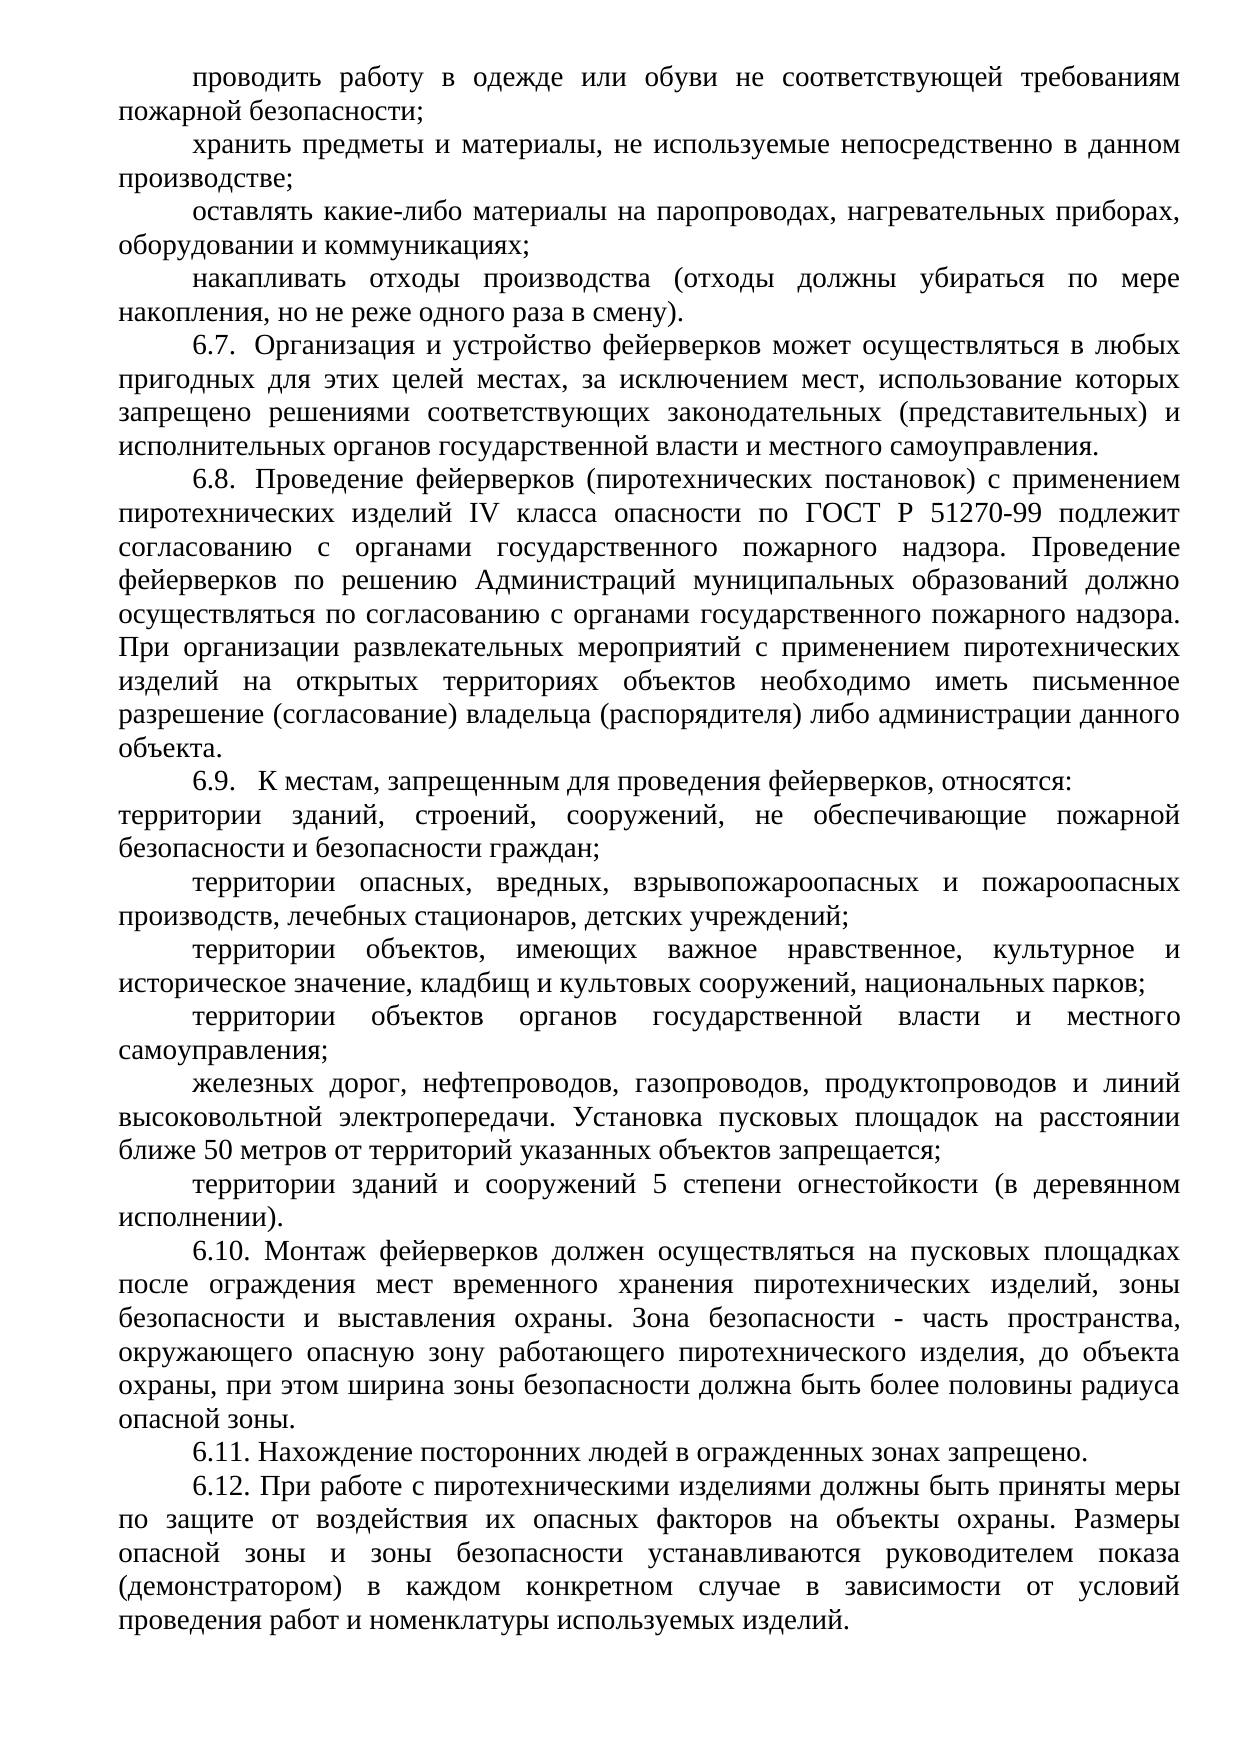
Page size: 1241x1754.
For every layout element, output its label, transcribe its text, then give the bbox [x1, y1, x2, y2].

text оставлять какие-либо материалы на паропроводах, нагревательных приборах, оборудовании и коммуникациях; [118, 193, 1181, 260]
text 6.9. К местам, запрещенным для проведения фейерверков, относятся: [118, 763, 1181, 797]
text территории объектов органов государственной власти и местного самоуправления; [118, 998, 1181, 1065]
text 6.10. Монтаж фейерверков должен осуществляться на пусковых площадках после ограждения мест временного хранения пиротехнических изделий, зоны безопасности и выставления охраны. Зона безопасности - часть пространства, окружающего опасную зону работающего пиротехнического изделия, до объекта охраны, при этом ширина зоны безопасности должна быть более половины радиуса опасной зоны. [118, 1233, 1181, 1434]
text территории зданий и сооружений 5 степени огнестойкости (в деревянном исполнении). [118, 1166, 1181, 1233]
text накапливать отходы производства (отходы должны убираться по мере накопления, но не реже одного раза в смену). [118, 260, 1181, 327]
text хранить предметы и материалы, не используемые непосредственно в данном производстве; [118, 126, 1181, 193]
text территории опасных, вредных, взрывопожароопасных и пожароопасных производств, лечебных стационаров, детских учреждений; [118, 864, 1181, 931]
text проводить работу в одежде или обуви не соответствующей требованиям пожарной безопасности; [118, 59, 1181, 126]
text 6.12. При работе с пиротехническими изделиями должны быть приняты меры по защите от воздействия их опасных факторов на объекты охраны. Размеры опасной зоны и зоны безопасности устанавливаются руководителем показа (демонстратором) в каждом конкретном случае в зависимости от условий проведения работ и номенклатуры используемых изделий. [118, 1468, 1181, 1636]
text 6.7. Организация и устройство фейерверков может осуществляться в любых пригодных для этих целей местах, за исключением мест, использование которых запрещено решениями соответствующих законодательных (представительных) и исполнительных органов государственной власти и местного самоуправления. [118, 327, 1181, 462]
text железных дорог, нефтепроводов, газопроводов, продуктопроводов и линий высоковольтной электропередачи. Установка пусковых площадок на расстоянии ближе 50 метров от территорий указанных объектов запрещается; [118, 1065, 1181, 1166]
text территории зданий, строений, сооружений, не обеспечивающие пожарной безопасности и безопасности граждан; [118, 797, 1181, 864]
text 6.11. Нахождение посторонних людей в огражденных зонах запрещено. [118, 1434, 1181, 1468]
text территории объектов, имеющих важное нравственное, культурное и историческое значение, кладбищ и культовых сооружений, национальных парков; [118, 931, 1181, 998]
text 6.8. Проведение фейерверков (пиротехнических постановок) с применением пиротехнических изделий IV класса опасности по ГОСТ Р 51270-99 подлежит согласованию с органами государственного пожарного надзора. Проведение фейерверков по решению Администраций муниципальных образований должно осуществляться по согласованию с органами государственного пожарного надзора. При организации развлекательных мероприятий с применением пиротехнических изделий на открытых территориях объектов необходимо иметь письменное разрешение (согласование) владельца (распорядителя) либо администрации данного объекта. [118, 462, 1181, 763]
